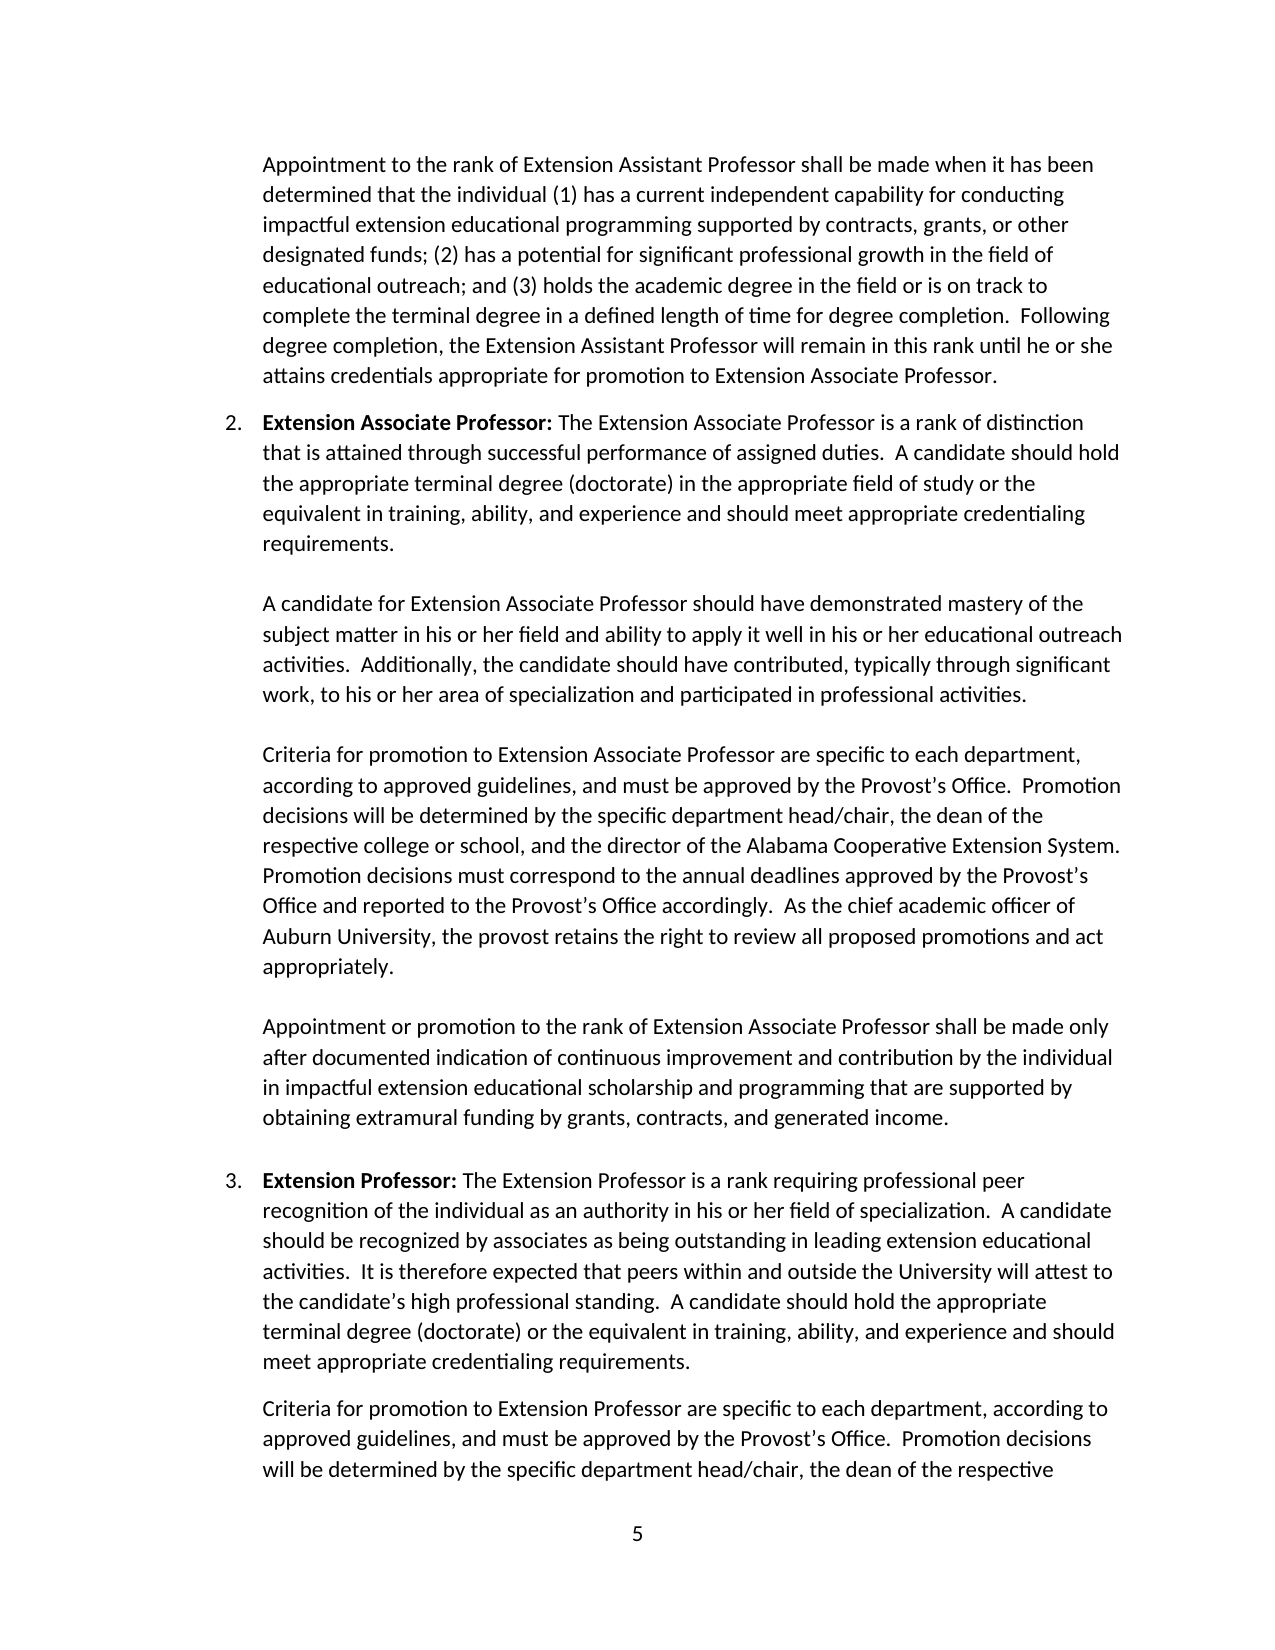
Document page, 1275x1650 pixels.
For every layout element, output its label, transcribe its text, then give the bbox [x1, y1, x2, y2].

list Extension Professor: The Extension Professor is a rank requiring professional peer recognition of the individual as an authority in his or her field of specialization. A candidate should be recognized by associates as being outstanding in leading extension educational activities. It is therefore expected that peers within and outside the University will attest to the candidate’s high professional standing. A candidate should hold the appropriate terminal degree (doctorate) or the equivalent in training, ability, and experience and should meet appropriate credentialing requirements. [225, 1166, 1125, 1376]
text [262, 1394, 1125, 1483]
list Appointment or promotion to the rank of Extension Associate Professor shall be made only after documented indication of continuous improvement and contribution by the individual in impactful extension educational scholarship and programming that are supported by obtaining extramural funding by grants, contracts, and generated income. [262, 1012, 1125, 1131]
list A candidate for Extension Associate Professor should have demonstrated mastery of the subject matter in his or her field and ability to apply it well in his or her educational outreach activities. Additionally, the candidate should have contributed, typically through significant work, to his or her area of specialization and participated in professional activities. [262, 589, 1125, 708]
list Extension Associate Professor: The Extension Associate Professor is a rank of distinction that is attained through successful performance of assigned duties. A candidate should hold the appropriate terminal degree (doctorate) in the appropriate field of study or the equivalent in training, ability, and experience and should meet appropriate credentialing requirements. [225, 408, 1125, 557]
text Appointment to the rank of Extension Assistant Professor shall be made when it has been determined that the individual (1) has a current independent capability for conducting impactful extension educational programming supported by contracts, grants, or other designated funds; (2) has a potential for significant professional growth in the field of educational outreach; and (3) holds the academic degree in the field or is on track to complete the terminal degree in a defined length of time for degree completion. Following degree completion, the Extension Assistant Professor will remain in this rank until he or she attains credentials appropriate for promotion to Extension Associate Professor. [262, 150, 1125, 389]
list Criteria for promotion to Extension Associate Professor are specific to each department, according to approved guidelines, and must be approved by the Provost’s Office. Promotion decisions will be determined by the specific department head/chair, the dean of the respective college or school, and the director of the Alabama Cooperative Extension System. Promotion decisions must correspond to the annual deadlines approved by the Provost’s Office and reported to the Provost’s Office accordingly. As the chief academic officer of Auburn University, the provost retains the right to review all proposed promotions and act appropriately. [262, 741, 1125, 980]
